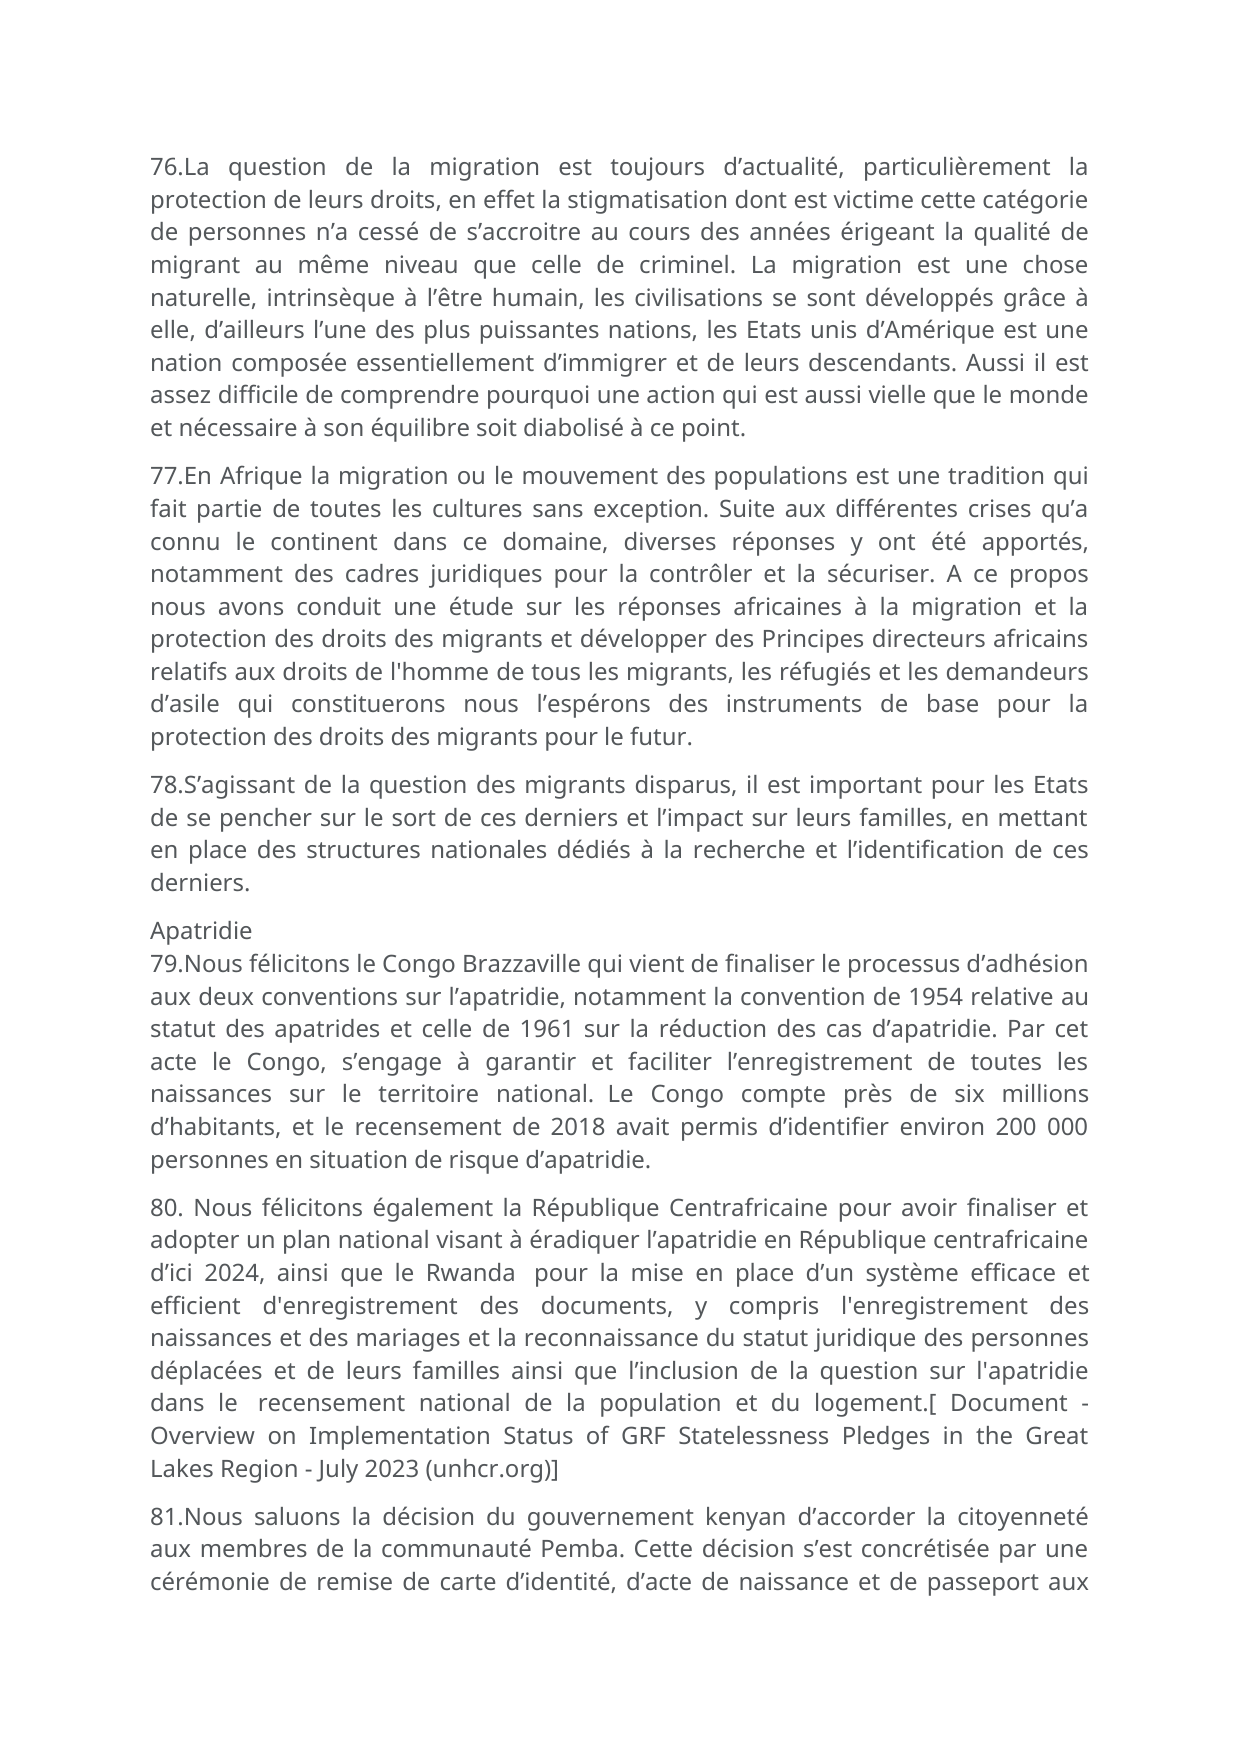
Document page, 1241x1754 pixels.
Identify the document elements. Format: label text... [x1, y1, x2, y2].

text 80. Nous félicitons également la République Centrafricaine pour avoir finaliser et adopter un plan national visant à éradiquer l’apatridie en République centrafricaine d’ici 2024, ainsi que le Rwanda pour la mise en place d’un système efficace et efficient d'enregistrement des documents, y compris l'enregistrement des naissances et des mariages et la reconnaissance du statut juridique des personnes déplacées et de leurs familles ainsi que l’inclusion de la question sur l'apatridie dans le recensement national de la population et du logement.[ Document - Overview on Implementation Status of GRF Statelessness Pledges in the Great Lakes Region - July 2023 (unhcr.org)] [150, 1191, 1090, 1484]
text 76.La question de la migration est toujours d’actualité, particulièrement la protection de leurs droits, en effet la stigmatisation dont est victime cette catégorie de personnes n’a cessé de s’accroitre au cours des années érigeant la qualité de migrant au même niveau que celle de criminel. La migration est une chose naturelle, intrinsèque à l’être humain, les civilisations se sont développés grâce à elle, d’ailleurs l’une des plus puissantes nations, les Etats unis d’Amérique est une nation composée essentiellement d’immigrer et de leurs descendants. Aussi il est assez difficile de comprendre pourquoi une action qui est aussi vielle que le monde et nécessaire à son équilibre soit diabolisé à ce point. [150, 150, 1090, 443]
text 78.S’agissant de la question des migrants disparus, il est important pour les Etats de se pencher sur le sort de ces derniers et l’impact sur leurs familles, en mettant en place des structures nationales dédiés à la recherche et l’identification de ces derniers. [150, 768, 1090, 898]
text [150, 1500, 1090, 1597]
text 77.En Afrique la migration ou le mouvement des populations est une tradition qui fait partie de toutes les cultures sans exception. Suite aux différentes crises qu’a connu le continent dans ce domaine, diverses réponses y ont été apportés, notamment des cadres juridiques pour la contrôler et la sécuriser. A ce propos nous avons conduit une étude sur les réponses africaines à la migration et la protection des droits des migrants et développer des Principes directeurs africains relatifs aux droits de l'homme de tous les migrants, les réfugiés et les demandeurs d’asile qui constituerons nous l’espérons des instruments de base pour la protection des droits des migrants pour le futur. [150, 459, 1090, 752]
text Apatridie 79.Nous félicitons le Congo Brazzaville qui vient de finaliser le processus d’adhésion aux deux conventions sur l’apatridie, notamment la convention de 1954 relative au statut des apatrides et celle de 1961 sur la réduction des cas d’apatridie. Par cet acte le Congo, s’engage à garantir et faciliter l’enregistrement de toutes les naissances sur le territoire national. Le Congo compte près de six millions d’habitants, et le recensement de 2018 avait permis d’identifier environ 200 000 personnes en situation de risque d’apatridie. [150, 914, 1090, 1175]
